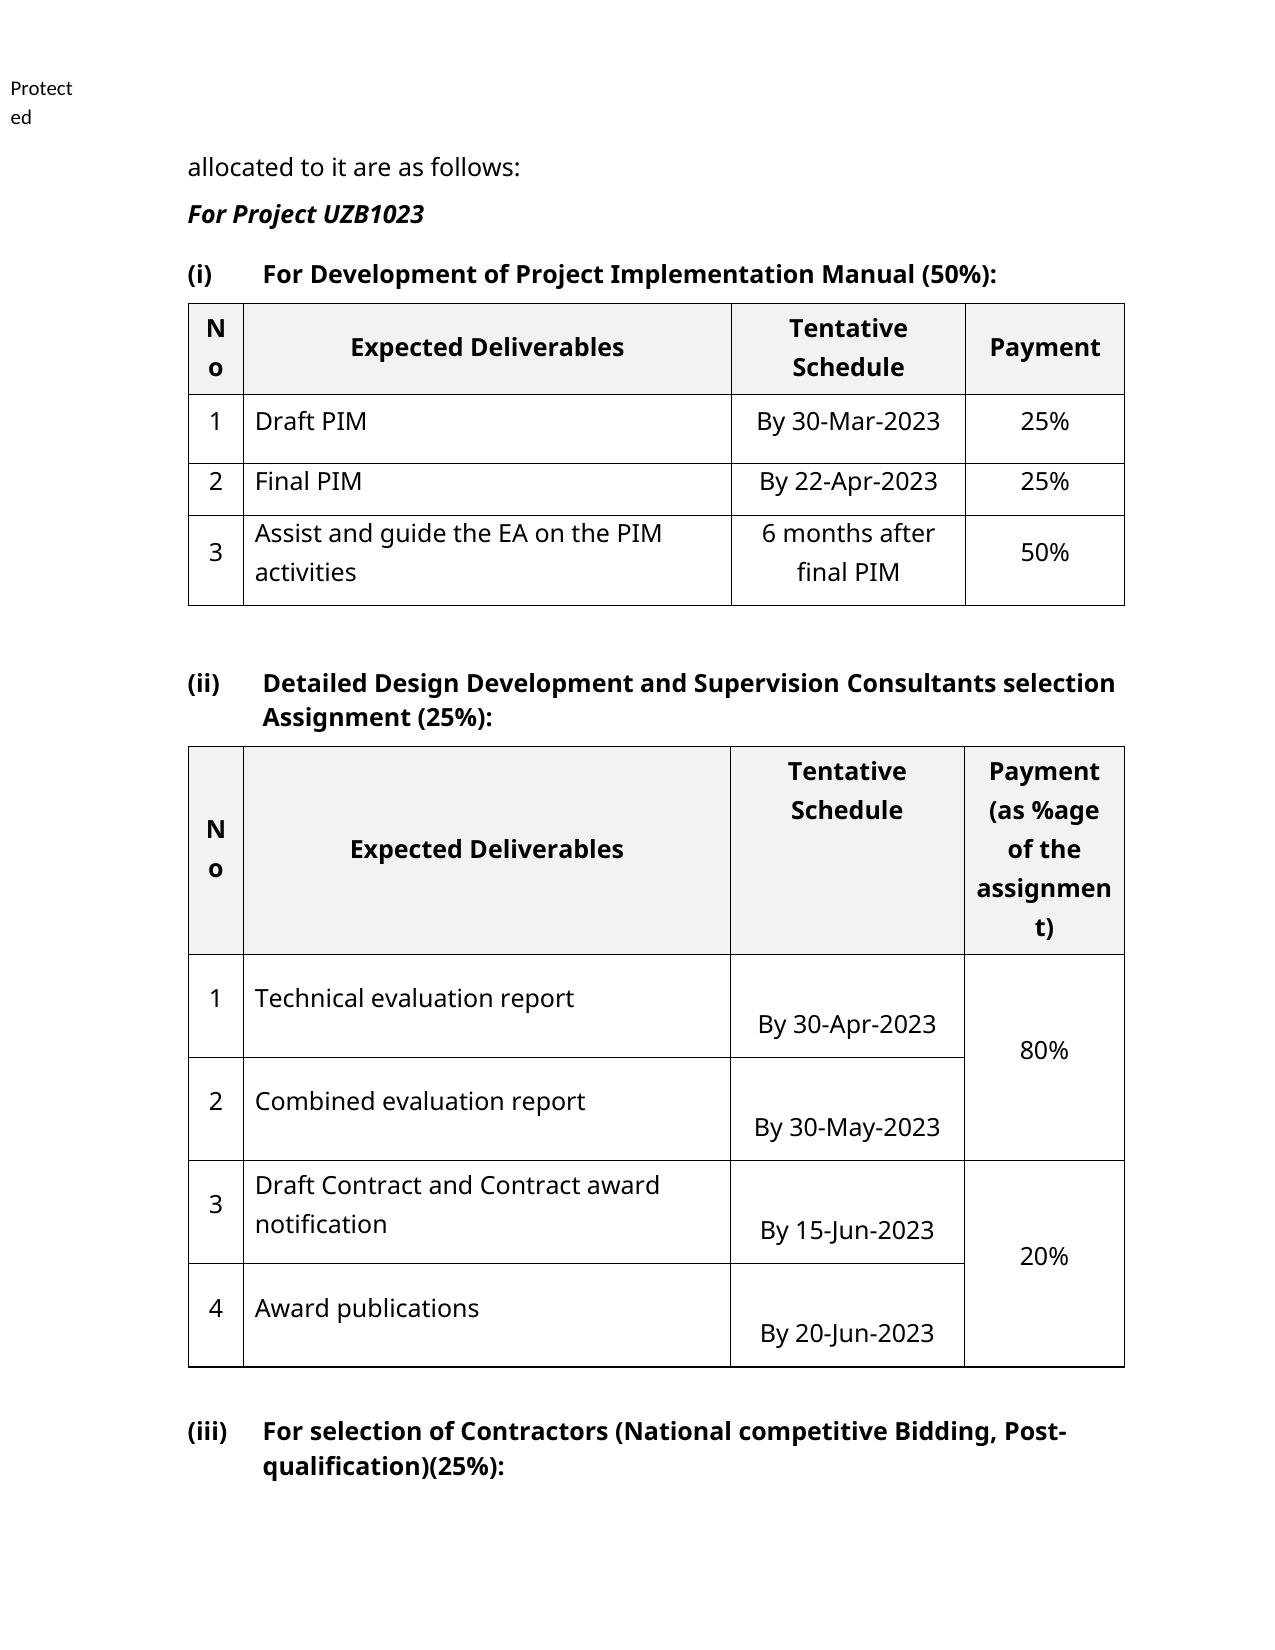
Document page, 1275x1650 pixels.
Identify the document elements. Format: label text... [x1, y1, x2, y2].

table_header Payment [966, 304, 1124, 394]
table_cell Assist and guide the EA on the PIM activities [244, 516, 731, 605]
table_cell 4 [189, 1264, 243, 1366]
table_cell 3 [189, 1161, 243, 1263]
table_cell 20% [965, 1161, 1124, 1366]
table_cell Award publications [244, 1264, 730, 1366]
table_cell 1 [189, 395, 243, 463]
table_cell 80% [965, 955, 1124, 1160]
table_cell 2 [189, 1058, 243, 1160]
table_cell 3 [189, 516, 243, 605]
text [187, 150, 1125, 184]
table_cell 50% [966, 516, 1124, 605]
list For selection of Contractors (National competitive Bidding, Post-qualification)(25%): [187, 1414, 1125, 1482]
table_header Tentative Schedule [732, 304, 965, 394]
table_cell By 20-Jun-2023 [731, 1264, 964, 1366]
table_cell Final PIM [244, 464, 731, 514]
table_cell By 22-Apr-2023 [732, 464, 965, 514]
table_cell By 30-Mar-2023 [732, 395, 965, 463]
table_cell Draft Contract and Contract award notification [244, 1161, 730, 1263]
table_header Expected Deliverables [244, 304, 731, 394]
table_header Payment (as %age of the assignment) [965, 747, 1124, 954]
table_header No [189, 747, 243, 954]
list For Development of Project Implementation Manual (50%): [187, 257, 1125, 291]
table_header Expected Deliverables [244, 747, 730, 954]
table_header No [189, 304, 243, 394]
table_cell Draft PIM [244, 395, 731, 463]
table_cell Technical evaluation report [244, 955, 730, 1057]
table_cell Combined evaluation report [244, 1058, 730, 1160]
table_cell 2 [189, 464, 243, 514]
table_header Tentative Schedule [731, 747, 964, 954]
table_cell 6 months after final PIM [732, 516, 965, 605]
table_cell 25% [966, 464, 1124, 514]
table_cell By 30-May-2023 [731, 1058, 964, 1160]
table_cell By 30-Apr-2023 [731, 955, 964, 1057]
table_cell By 15-Jun-2023 [731, 1161, 964, 1263]
table_cell 25% [966, 395, 1124, 463]
list Detailed Design Development and Supervision Consultants selection Assignment (25%): [187, 665, 1125, 733]
text For Project UZB1023 [187, 197, 1125, 231]
table_cell 1 [189, 955, 243, 1057]
